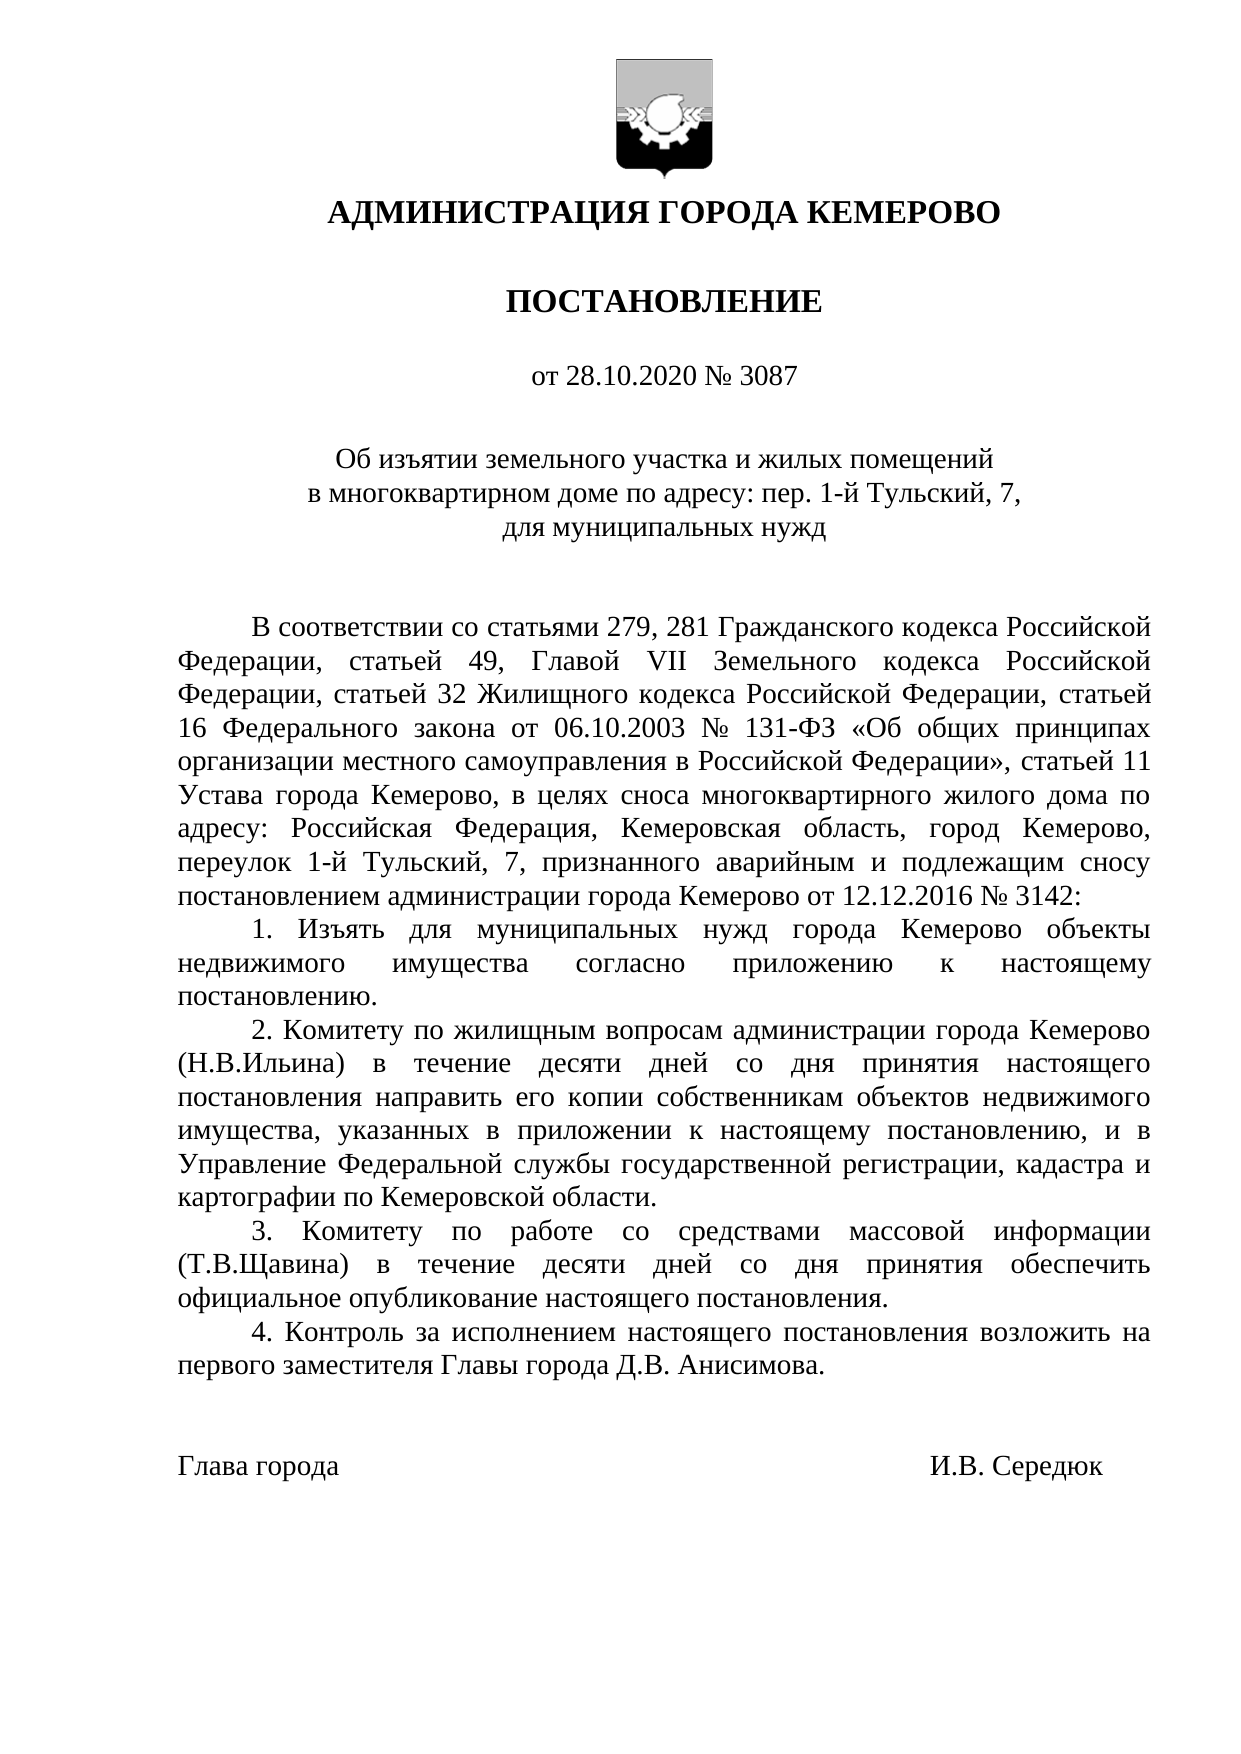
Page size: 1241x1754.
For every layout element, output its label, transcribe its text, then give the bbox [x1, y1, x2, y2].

text Об изъятии земельного участка и жилых помещений [177, 442, 1152, 475]
text АДМИНИСТРАЦИЯ ГОРОДА КЕМЕРОВО [177, 192, 1152, 231]
picture [616, 59, 713, 179]
text Глава города И.В. Середюк [177, 1448, 1152, 1481]
text ПОСТАНОВЛЕНИЕ [177, 281, 1152, 319]
text от 28.10.2020 № 3087 [177, 358, 1152, 391]
text 1. Изъять для муниципальных нужд города Кемерово объекты недвижимого имущества согласно приложению к настоящему постановлению. [177, 911, 1152, 1012]
text 2. Комитету по жилищным вопросам администрации города Кемерово (Н.В.Ильина) в течение десяти дней со дня принятия настоящего постановления направить его копии собственникам объектов недвижимого имущества, указанных в приложении к настоящему постановлению, и в Управление Федеральной службы государственной регистрации, кадастра и картографии по Кемеровской области. [177, 1012, 1152, 1213]
text 4. Контроль за исполнением настоящего постановления возложить на первого заместителя Главы города Д.В. Анисимова. [177, 1314, 1152, 1381]
text для муниципальных нужд [177, 509, 1152, 542]
text 3. Комитету по работе со средствами массовой информации (Т.В.Щавина) в течение десяти дней со дня принятия обеспечить официальное опубликование настоящего постановления. [177, 1213, 1152, 1314]
text в многоквартирном доме по адресу: пер. 1-й Тульский, 7, [177, 475, 1152, 509]
text В соответствии со статьями 279, 281 Гражданского кодекса Российской Федерации, статьей 49, Главой VII Земельного кодекса Российской Федерации, статьей 32 Жилищного кодекса Российской Федерации, статьей 16 Федерального закона от 06.10.2003 № 131-ФЗ «Об общих принципах организации местного самоуправления в Российской Федерации», статьей 11 Устава города Кемерово, в целях сноса многоквартирного жилого дома по адресу: Российская Федерация, Кемеровская область, город Кемерово, переулок 1-й Тульский, 7, признанного аварийным и подлежащим сносу постановлением администрации города Кемерово от 12.12.2016 № 3142: [177, 609, 1152, 911]
